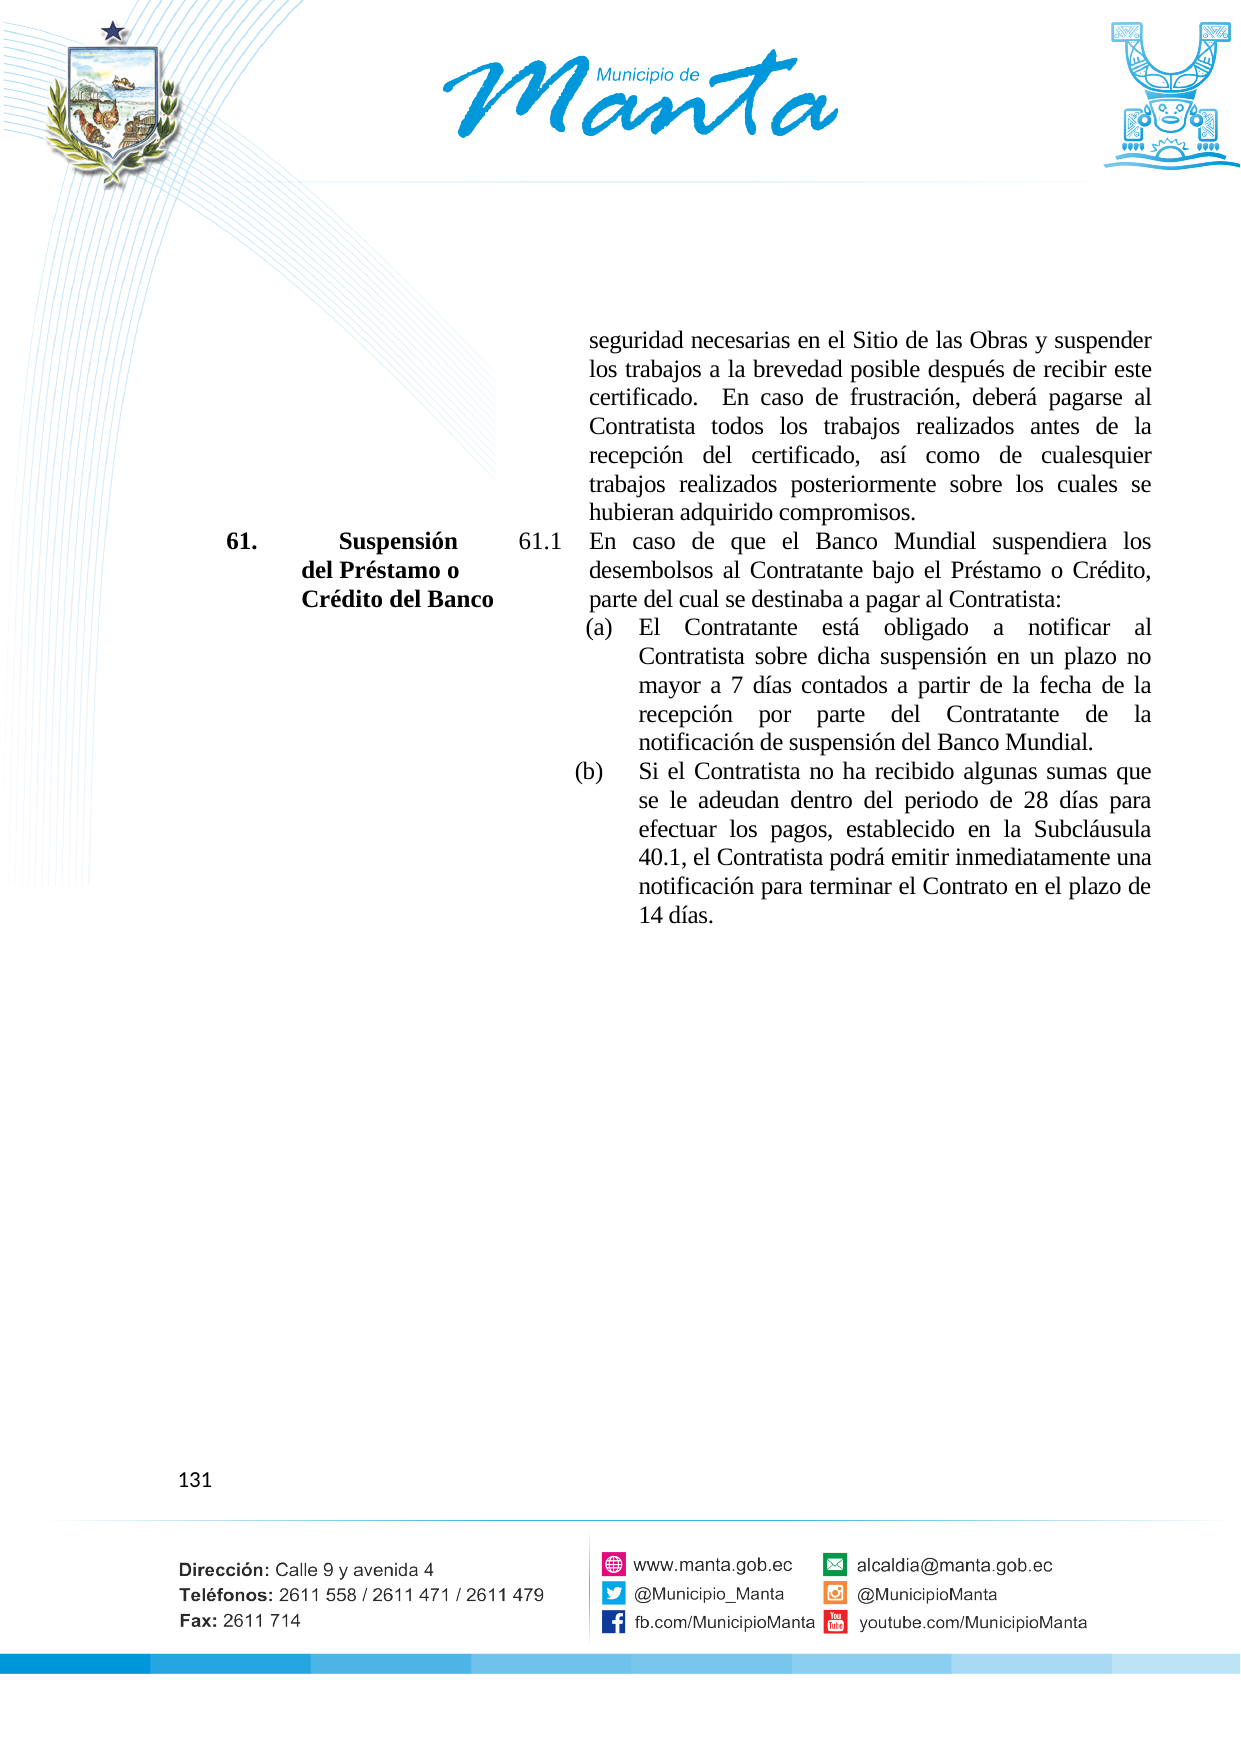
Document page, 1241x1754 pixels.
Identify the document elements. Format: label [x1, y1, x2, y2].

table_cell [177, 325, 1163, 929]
picture [3, 0, 1241, 886]
picture [0, 1519, 1241, 1674]
